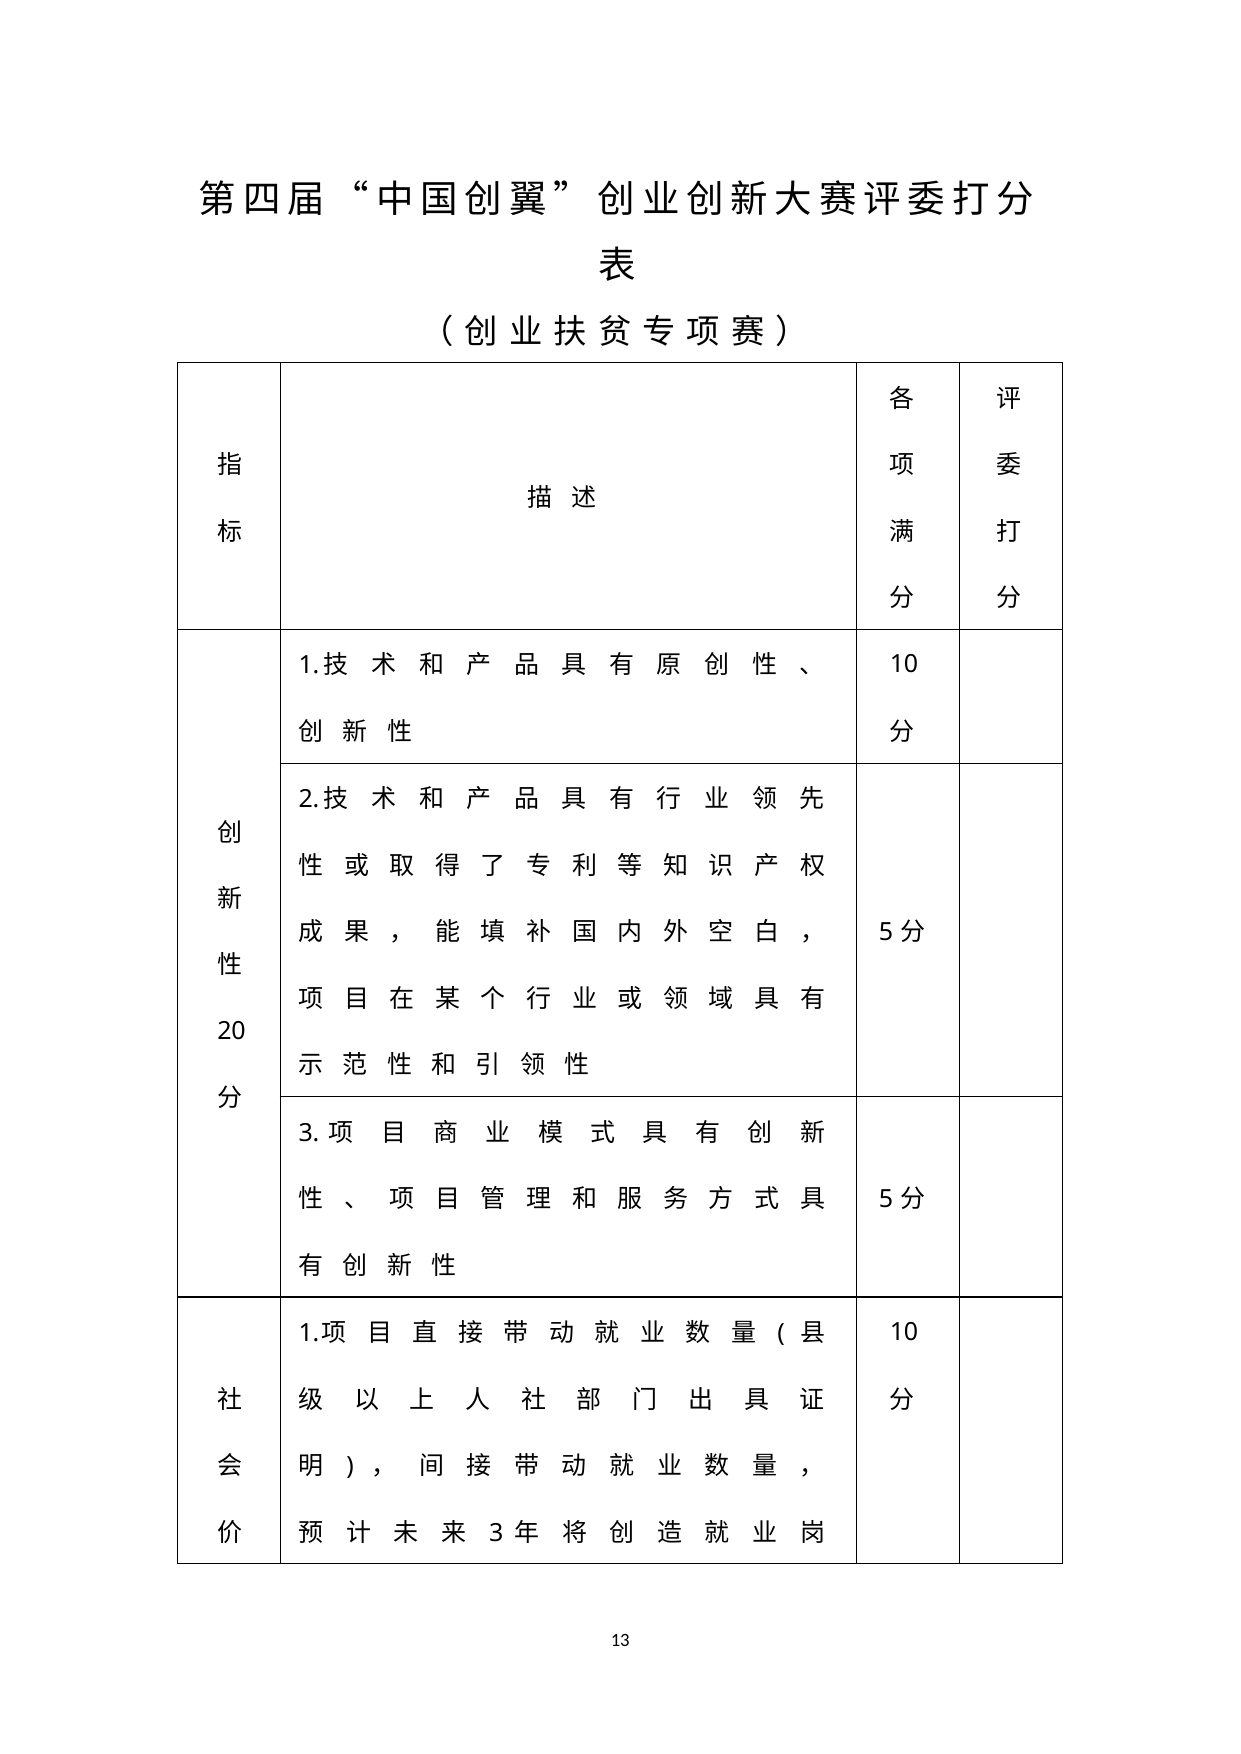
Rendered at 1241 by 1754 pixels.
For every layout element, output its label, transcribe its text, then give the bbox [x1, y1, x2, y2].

table_cell [960, 764, 1062, 1096]
table_header 指标 [178, 363, 280, 629]
table_cell 1.技术和产品具有原创性、创新性 [281, 630, 856, 763]
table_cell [281, 1298, 856, 1563]
table_cell 2.技术和产品具有行业领先性或取得了专利等知识产权成果，能填补国内外空白，项目在某个行业或领域具有示范性和引领性 [281, 764, 856, 1096]
table_cell 3.项目商业模式具有创新性、项目管理和服务方式具有创新性 [281, 1097, 856, 1296]
table_cell 10分 [857, 1298, 959, 1563]
table_cell [960, 1097, 1062, 1296]
table_header 评委 打分 [960, 363, 1062, 629]
text （创业扶贫专项赛） [187, 295, 1053, 362]
table_cell 5分 [857, 764, 959, 1096]
table_cell 社会 价值 30分 [178, 1298, 280, 1563]
text 第四届“中国创翼”创业创新大赛评委打分表 [187, 162, 1053, 295]
table_cell 创新性 20分 [178, 630, 280, 1296]
table_cell 5分 [857, 1097, 959, 1296]
table_cell 10分 [857, 630, 959, 763]
table_cell [960, 630, 1062, 763]
table_header 描述 [281, 363, 856, 629]
table_header 各项 满分 [857, 363, 959, 629]
table_cell [960, 1298, 1062, 1563]
